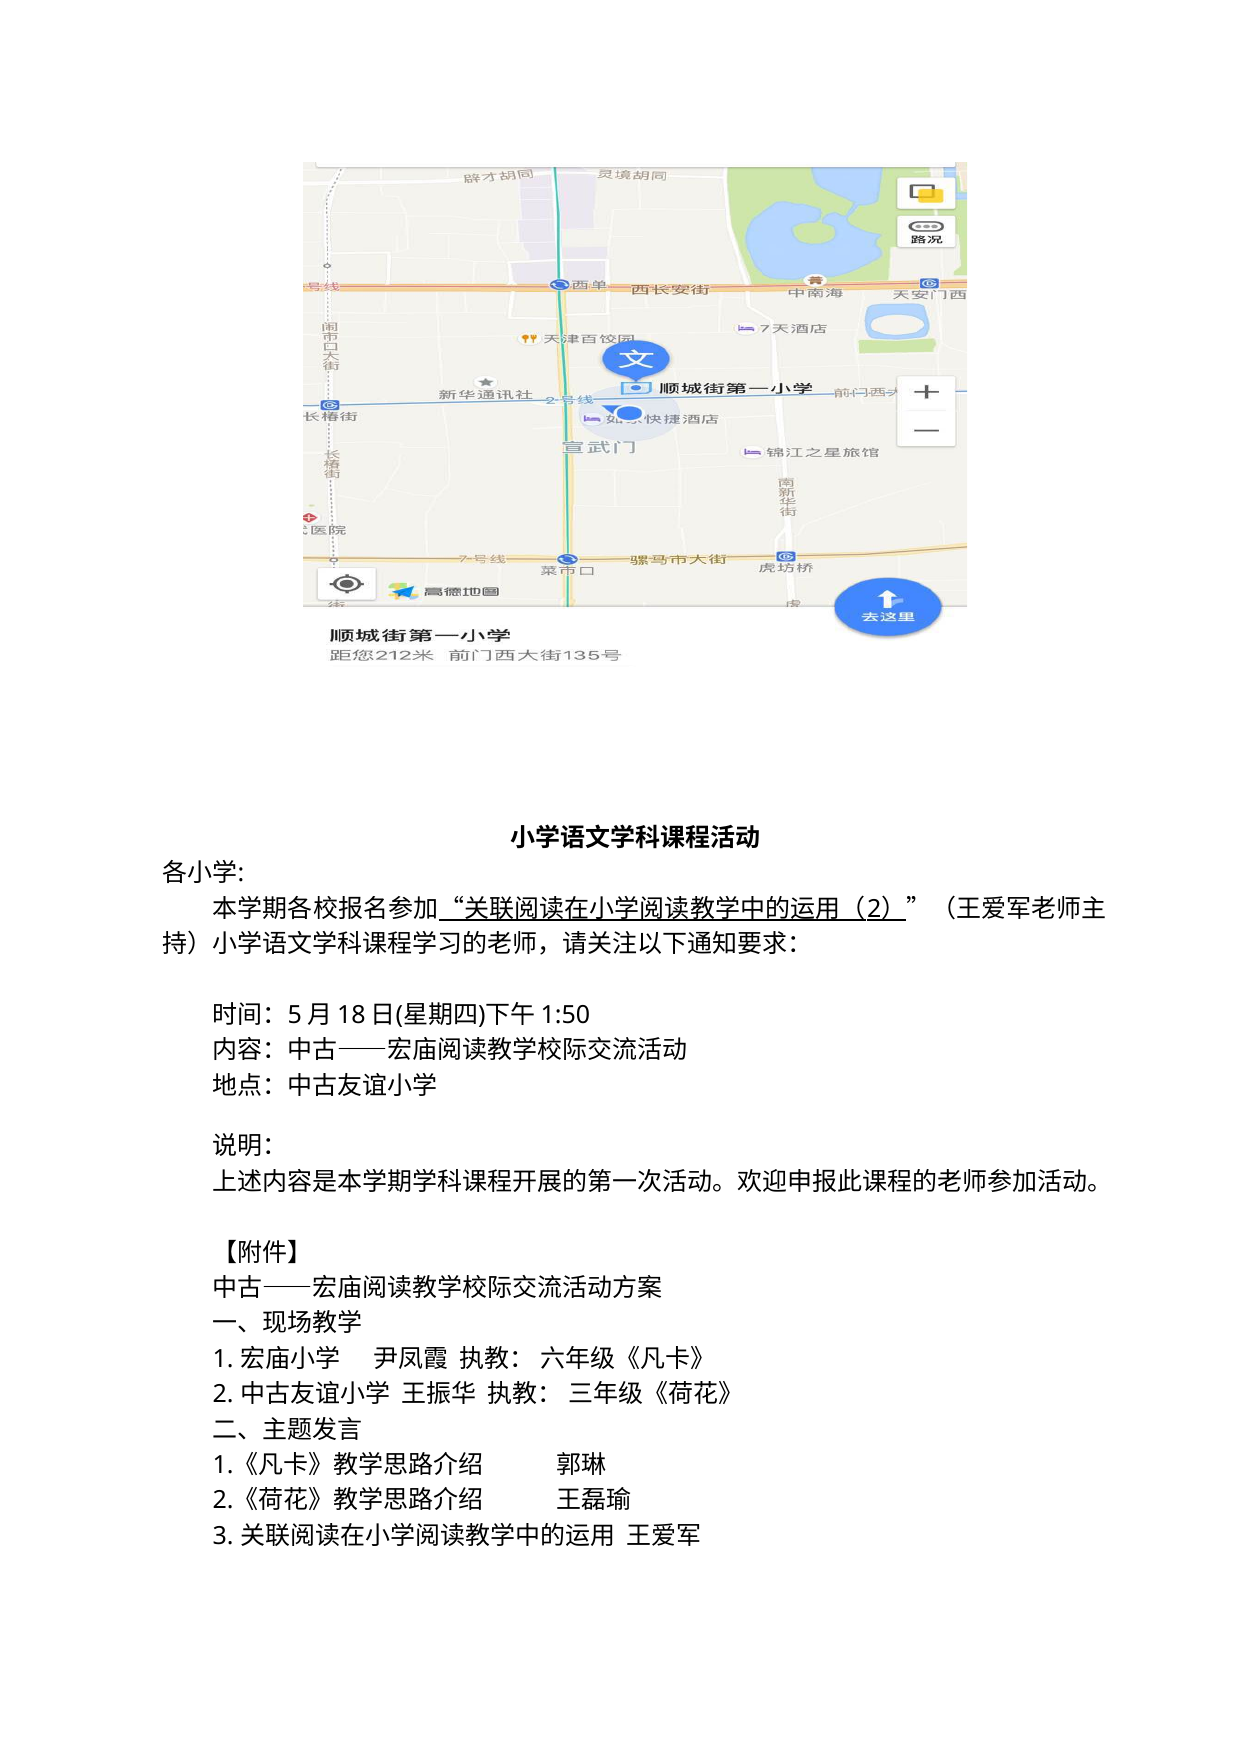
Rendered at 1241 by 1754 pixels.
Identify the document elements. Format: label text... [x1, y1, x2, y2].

text 2. 中古友谊小学 王振华 执教： 三年级《荷花》 [162, 1374, 1107, 1410]
text 说明： [162, 1126, 1107, 1162]
text 地点：中古友谊小学 [162, 1066, 1107, 1101]
text 内容：中古——宏庙阅读教学校际交流活动 [162, 1030, 1107, 1066]
text 【附件】 [162, 1233, 1107, 1268]
text 3. 关联阅读在小学阅读教学中的运用 王爱军 [162, 1516, 1107, 1551]
text 本学期各校报名参加“关联阅读在小学阅读教学中的运用（2）”（王爱军老师主持）小学语文学科课程学习的老师，请关注以下通知要求： [162, 889, 1107, 959]
text 2.《荷花》教学思路介绍 王磊瑜 [162, 1481, 1107, 1516]
text 时间：5月18日(星期四)下午1:50 [162, 995, 1107, 1030]
text 中古——宏庙阅读教学校际交流活动方案 [162, 1268, 1107, 1303]
picture [303, 162, 968, 667]
text 二、主题发言 [162, 1410, 1107, 1445]
text 上述内容是本学期学科课程开展的第一次活动。欢迎申报此课程的老师参加活动。 [162, 1162, 1107, 1197]
text 1.《凡卡》教学思路介绍 郭琳 [162, 1445, 1107, 1481]
text 小学语文学科课程活动 [162, 818, 1107, 853]
text 各小学: [162, 853, 1107, 889]
text 1. 宏庙小学 尹凤霞 执教： 六年级《凡卡》 [162, 1339, 1107, 1374]
text 一、现场教学 [162, 1303, 1107, 1339]
